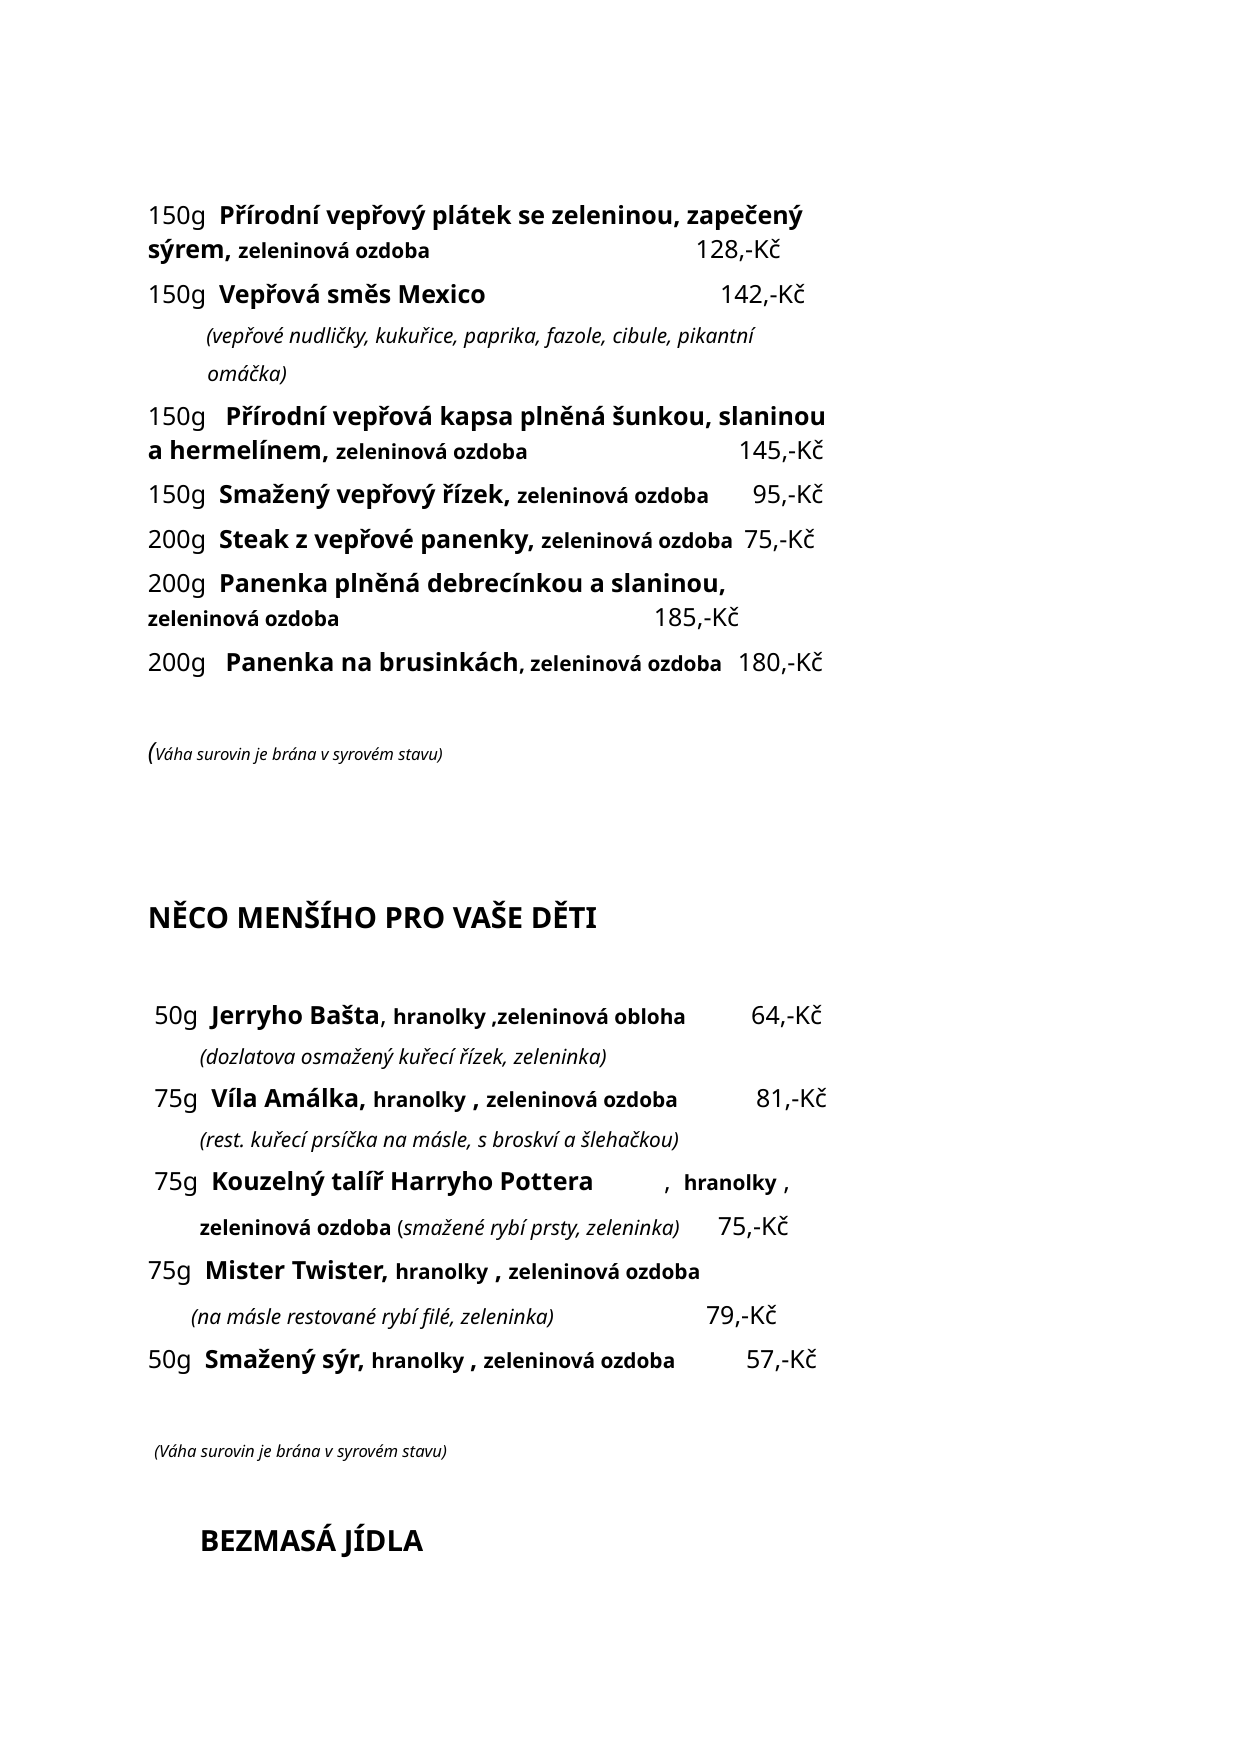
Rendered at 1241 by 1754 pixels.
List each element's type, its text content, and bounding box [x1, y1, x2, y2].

text 150g Přírodní vepřová kapsa plněná šunkou, slaninou a hermelínem, zeleninová ozdoba 145,-Kč [148, 398, 844, 467]
text (Váha surovin je brána v syrovém stavu) [148, 1431, 844, 1465]
text (na másle restované rybí filé, zeleninka) 79,-Kč [148, 1297, 844, 1332]
text 150g Smažený vepřový řízek, zeleninová ozdoba 95,-Kč [148, 477, 844, 511]
text (dozlatova osmažený kuřecí řízek, zeleninka) [148, 1042, 844, 1070]
text 50g Smažený sýr, hranolky , zeleninová ozdoba 57,-Kč [148, 1342, 844, 1376]
text 200g Panenka plněná debrecínkou a slaninou, zeleninová ozdoba 185,-Kč [148, 566, 844, 634]
text zeleninová ozdoba (smažené rybí prsty, zeleninka) 75,-Kč [148, 1208, 844, 1243]
text 75g Víla Amálka, hranolky , zeleninová ozdoba 81,-Kč [148, 1081, 844, 1115]
text BEZMASÁ JÍDLA [148, 1520, 844, 1559]
text omáčka) [148, 359, 844, 388]
text (Váha surovin je brána v syrovém stavu) [148, 733, 844, 767]
text (rest. kuřecí prsíčka na másle, s broskví a šlehačkou) [148, 1125, 844, 1154]
text 150g Přírodní vepřový plátek se zeleninou, zapečený sýrem, zeleninová ozdoba 128,-Kč [148, 198, 844, 266]
text 75g Kouzelný talíř Harryho Pottera , hranolky , [148, 1164, 844, 1198]
text 75g Mister Twister, hranolky , zeleninová ozdoba [148, 1253, 844, 1287]
text NĚCO MENŠÍHO PRO VAŠE DĚTI [148, 897, 844, 937]
text (vepřové nudličky, kukuřice, paprika, fazole, cibule, pikantní [148, 321, 844, 349]
text 200g Panenka na brusinkách, zeleninová ozdoba 180,-Kč [148, 644, 844, 678]
text 50g Jerryho Bašta, hranolky ,zeleninová obloha 64,-Kč [148, 997, 844, 1031]
text 200g Steak z vepřové panenky, zeleninová ozdoba 75,-Kč [148, 521, 844, 556]
text 150g Vepřová směs Mexico 142,-Kč [148, 276, 844, 310]
